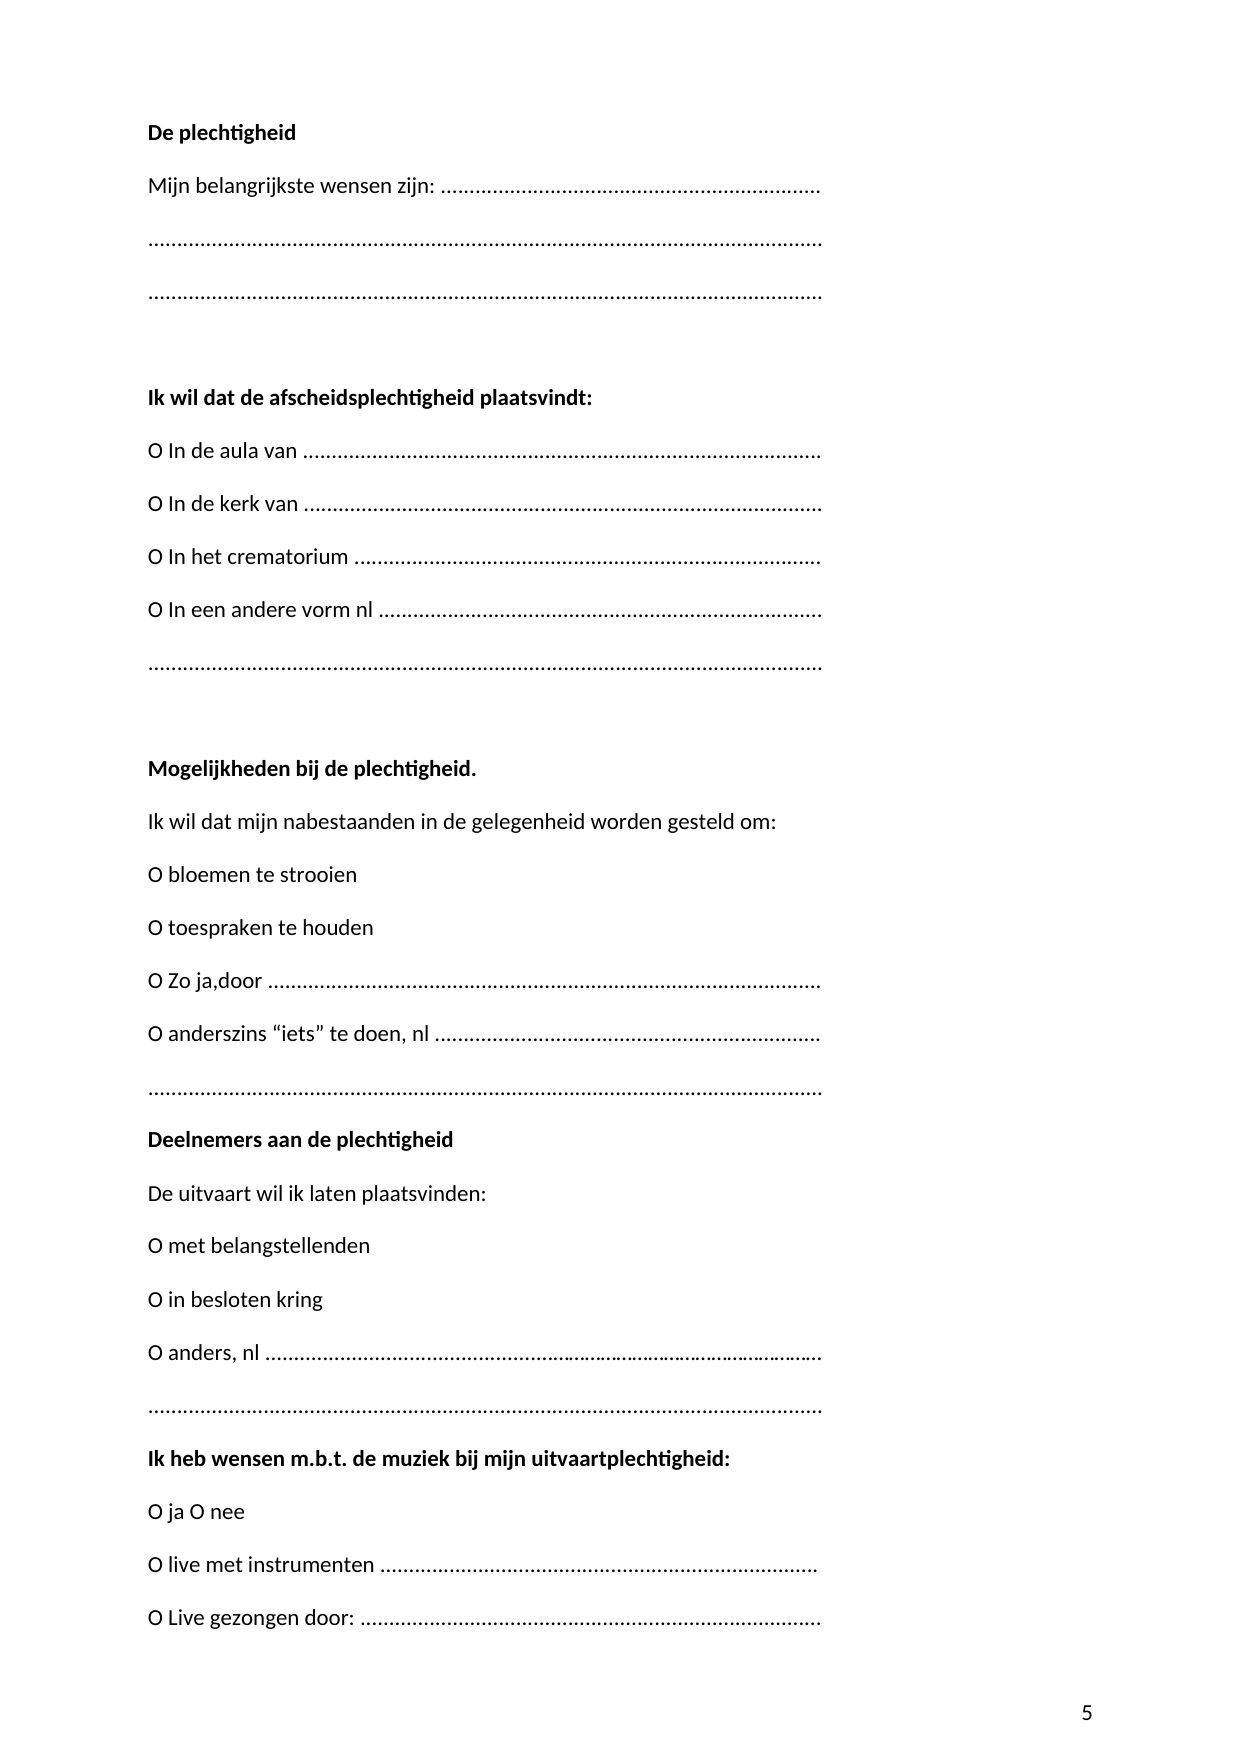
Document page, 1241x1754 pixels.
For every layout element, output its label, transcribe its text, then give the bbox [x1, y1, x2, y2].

text ..................................................................................................................... [148, 224, 1093, 252]
text Ik heb wensen m.b.t. de muziek bij mijn uitvaartplechtigheid: [148, 1444, 1093, 1472]
text O anderszins “iets” te doen, nl ................................................................... [148, 1019, 1093, 1048]
text De uitvaart wil ik laten plaatsvinden: [148, 1179, 1093, 1207]
text O ja O nee [148, 1497, 1093, 1525]
text ..................................................................................................................... [148, 1073, 1093, 1101]
text O in besloten kring [148, 1285, 1093, 1313]
text De plechtigheid [148, 118, 1093, 146]
text O Zo ja,door ................................................................................................ [148, 967, 1093, 994]
text O bloemen te strooien [148, 861, 1093, 888]
text O toespraken te houden [148, 913, 1093, 942]
text O met belangstellenden [148, 1232, 1093, 1260]
text O In een andere vorm nl ............................................................................. [148, 595, 1093, 623]
text Mijn belangrijkste wensen zijn: .................................................................. [148, 171, 1093, 199]
text ..................................................................................................................... [148, 648, 1093, 676]
text O Live gezongen door: ................................................................................ [148, 1603, 1093, 1631]
text O In het crematorium ................................................................................. [148, 542, 1093, 570]
text ..................................................................................................................... [148, 277, 1093, 305]
text Deelnemers aan de plechtigheid [148, 1126, 1093, 1154]
text O In de aula van .......................................................................................... [148, 436, 1093, 464]
text O anders, nl ..................................................…………………………………………… [148, 1338, 1093, 1366]
text O live met instrumenten ............................................................................ [148, 1550, 1093, 1578]
text Ik wil dat mijn nabestaanden in de gelegenheid worden gesteld om: [148, 807, 1093, 836]
text Ik wil dat de afscheidsplechtigheid plaatsvindt: [148, 383, 1093, 411]
text Mogelijkheden bij de plechtigheid. [148, 754, 1093, 782]
text ..................................................................................................................... [148, 1391, 1093, 1419]
text O In de kerk van .......................................................................................... [148, 489, 1093, 517]
